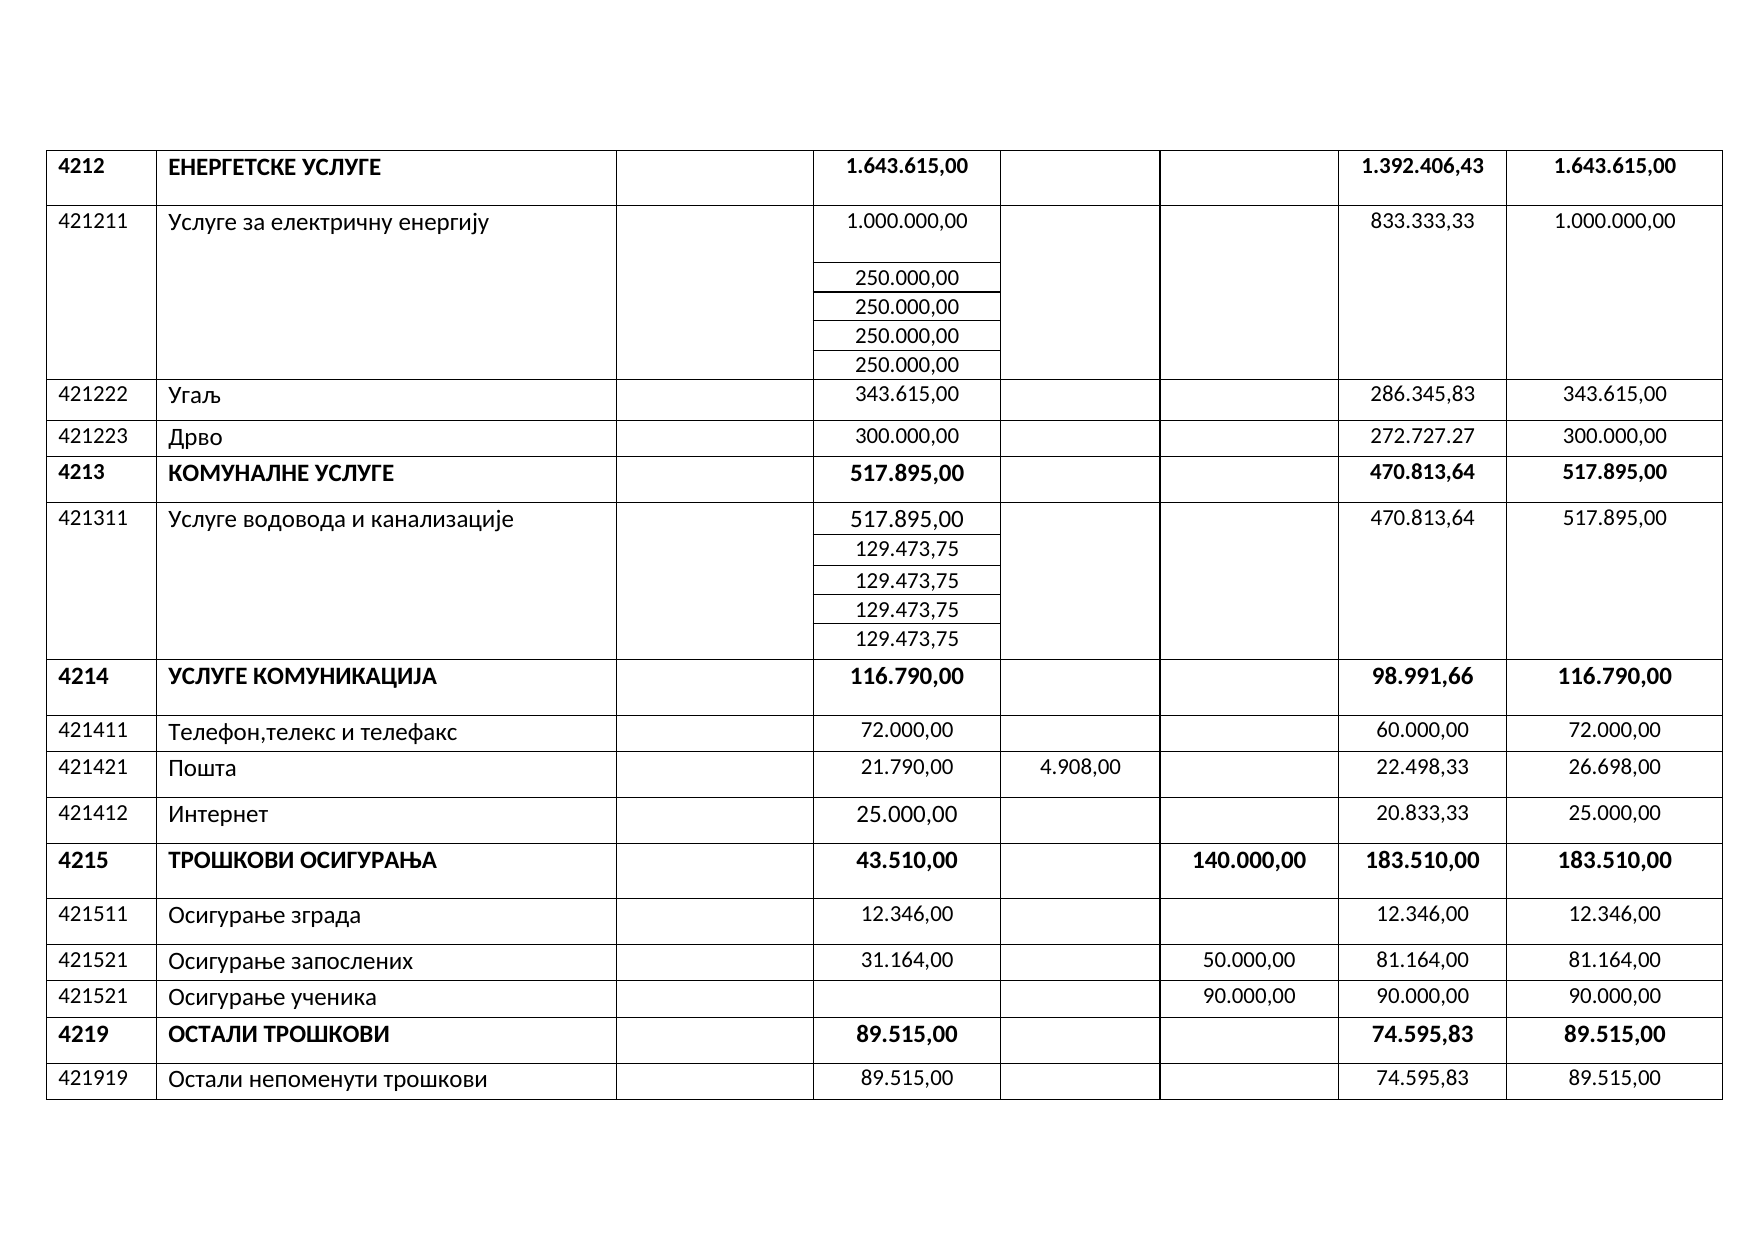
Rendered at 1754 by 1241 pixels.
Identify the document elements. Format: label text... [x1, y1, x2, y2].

table_cell 1.000.000,00 [814, 206, 1000, 262]
table_cell 116.790,00 [814, 660, 1000, 714]
table_cell Угаљ [157, 380, 616, 420]
table_cell [617, 380, 813, 420]
table_cell 74.595,83 [1339, 1018, 1506, 1062]
table_cell 4.908,00 [1001, 752, 1159, 797]
table_cell [617, 716, 813, 751]
table_cell 517.895,00 [814, 457, 1000, 502]
table_cell КОМУНАЛНЕ УСЛУГЕ [157, 457, 616, 502]
table_cell 90.000,00 [1161, 981, 1338, 1017]
table_cell [1001, 798, 1159, 843]
table_cell 129.473,75 [814, 595, 1000, 623]
table_cell [1001, 457, 1159, 502]
table_cell [1161, 503, 1338, 659]
table_cell Услуге за електричну енергију [157, 206, 616, 378]
table_cell 4212 [47, 151, 156, 205]
table_cell 12.346,00 [1507, 899, 1722, 944]
table_cell 4214 [47, 660, 156, 714]
table_cell 250.000,00 [814, 263, 1000, 291]
table_cell 90.000,00 [1507, 981, 1722, 1017]
table_cell [1001, 421, 1159, 456]
table_cell 72.000,00 [814, 716, 1000, 751]
table_cell 89.515,00 [814, 1064, 1000, 1099]
table_cell [617, 844, 813, 898]
table_cell 183.510,00 [1339, 844, 1506, 898]
table_cell [814, 981, 1000, 1017]
table_cell 129.473,75 [814, 566, 1000, 594]
table_cell [617, 457, 813, 502]
table_cell 470.813,64 [1339, 503, 1506, 659]
table_cell [617, 421, 813, 456]
table_cell 50.000,00 [1161, 945, 1338, 980]
table_cell 74.595,83 [1339, 1064, 1506, 1099]
table_cell 421521 [47, 981, 156, 1017]
table_cell 1.643.615,00 [1507, 151, 1722, 205]
table_cell [1161, 1018, 1338, 1062]
table_cell 21.790,00 [814, 752, 1000, 797]
table_cell 81.164,00 [1507, 945, 1722, 980]
table_cell Интернет [157, 798, 616, 843]
table_cell 4213 [47, 457, 156, 502]
table_cell 421919 [47, 1064, 156, 1099]
table_cell 129.473,75 [814, 535, 1000, 565]
table_cell [617, 798, 813, 843]
table_cell 300.000,00 [1507, 421, 1722, 456]
table_cell 26.698,00 [1507, 752, 1722, 797]
table_cell 25.000,00 [814, 798, 1000, 843]
table_cell [617, 503, 813, 659]
table_cell 89.515,00 [1507, 1018, 1722, 1062]
table_cell [1001, 151, 1159, 205]
table_cell [1001, 945, 1159, 980]
table_cell 60.000,00 [1339, 716, 1506, 751]
table_cell 1.392.406,43 [1339, 151, 1506, 205]
table_cell 72.000,00 [1507, 716, 1722, 751]
table_cell 250.000,00 [814, 293, 1000, 320]
table_cell [1161, 716, 1338, 751]
table_cell 421311 [47, 503, 156, 659]
table_cell [1161, 421, 1338, 456]
table_cell 4215 [47, 844, 156, 898]
table_cell 470.813,64 [1339, 457, 1506, 502]
table_cell 421511 [47, 899, 156, 944]
table_cell 343.615,00 [814, 380, 1000, 420]
table_cell [617, 752, 813, 797]
table_cell 116.790,00 [1507, 660, 1722, 714]
table_cell Услуге водовода и канализације [157, 503, 616, 659]
table_cell 517.895,00 [814, 503, 1000, 533]
table_cell 300.000,00 [814, 421, 1000, 456]
table_cell [1161, 380, 1338, 420]
table_cell 98.991,66 [1339, 660, 1506, 714]
table_cell 12.346,00 [814, 899, 1000, 944]
table_cell Tелефон,телекс и телефакс [157, 716, 616, 751]
table_cell 25.000,00 [1507, 798, 1722, 843]
table_cell 421223 [47, 421, 156, 456]
table_cell Остали непоменути трошкови [157, 1064, 616, 1099]
table_cell 286.345,83 [1339, 380, 1506, 420]
table_cell [1001, 206, 1159, 378]
table_cell 343.615,00 [1507, 380, 1722, 420]
table_cell [1001, 503, 1159, 659]
table_cell 89.515,00 [1507, 1064, 1722, 1099]
table_cell [1001, 1018, 1159, 1062]
table_cell 20.833,33 [1339, 798, 1506, 843]
table_cell ТРОШКОВИ ОСИГУРАЊА [157, 844, 616, 898]
table_cell [1001, 981, 1159, 1017]
table_cell [617, 981, 813, 1017]
table_cell 517.895,00 [1507, 503, 1722, 659]
table_cell 31.164,00 [814, 945, 1000, 980]
table_cell УСЛУГЕ КОМУНИКАЦИЈА [157, 660, 616, 714]
table_cell 183.510,00 [1507, 844, 1722, 898]
table_cell [617, 1018, 813, 1062]
table_cell [1161, 457, 1338, 502]
table_cell 421411 [47, 716, 156, 751]
table_cell [1001, 899, 1159, 944]
table_cell [1161, 899, 1338, 944]
table_cell 272.727.27 [1339, 421, 1506, 456]
table_cell 140.000,00 [1161, 844, 1338, 898]
table_cell 250.000,00 [814, 351, 1000, 378]
table_cell 421222 [47, 380, 156, 420]
table_cell [1001, 844, 1159, 898]
table_cell [1001, 380, 1159, 420]
table_cell Осигурање зграда [157, 899, 616, 944]
table_cell [1161, 660, 1338, 714]
table_cell [617, 899, 813, 944]
table_cell 22.498,33 [1339, 752, 1506, 797]
table_cell [1161, 206, 1338, 378]
table_cell 421421 [47, 752, 156, 797]
table_cell 833.333,33 [1339, 206, 1506, 378]
table_cell 421211 [47, 206, 156, 378]
table_cell [1161, 1064, 1338, 1099]
table_cell 421521 [47, 945, 156, 980]
table_cell 517.895,00 [1507, 457, 1722, 502]
table_cell Дрво [157, 421, 616, 456]
table_cell 81.164,00 [1339, 945, 1506, 980]
table_cell 90.000,00 [1339, 981, 1506, 1017]
table_cell 12.346,00 [1339, 899, 1506, 944]
table_cell [617, 206, 813, 378]
table_cell [1161, 151, 1338, 205]
table_cell [1001, 660, 1159, 714]
table_cell [1001, 716, 1159, 751]
table_cell 250.000,00 [814, 321, 1000, 349]
table_cell [1161, 798, 1338, 843]
table_cell ЕНЕРГЕТСКЕ УСЛУГЕ [157, 151, 616, 205]
table_cell 4219 [47, 1018, 156, 1062]
table_cell [1001, 1064, 1159, 1099]
table_cell [617, 945, 813, 980]
table_cell Осигурање запослених [157, 945, 616, 980]
table_cell 43.510,00 [814, 844, 1000, 898]
table_cell [617, 1064, 813, 1099]
table_cell [617, 660, 813, 714]
table_cell Осигурање ученика [157, 981, 616, 1017]
table_cell [617, 151, 813, 205]
table_cell 1.643.615,00 [814, 151, 1000, 205]
table_cell 129.473,75 [814, 624, 1000, 659]
table_cell ОСТАЛИ ТРОШКОВИ [157, 1018, 616, 1062]
table_cell 421412 [47, 798, 156, 843]
table_cell [1161, 752, 1338, 797]
table_cell Пошта [157, 752, 616, 797]
table_cell 89.515,00 [814, 1018, 1000, 1062]
table_cell 1.000.000,00 [1507, 206, 1722, 378]
